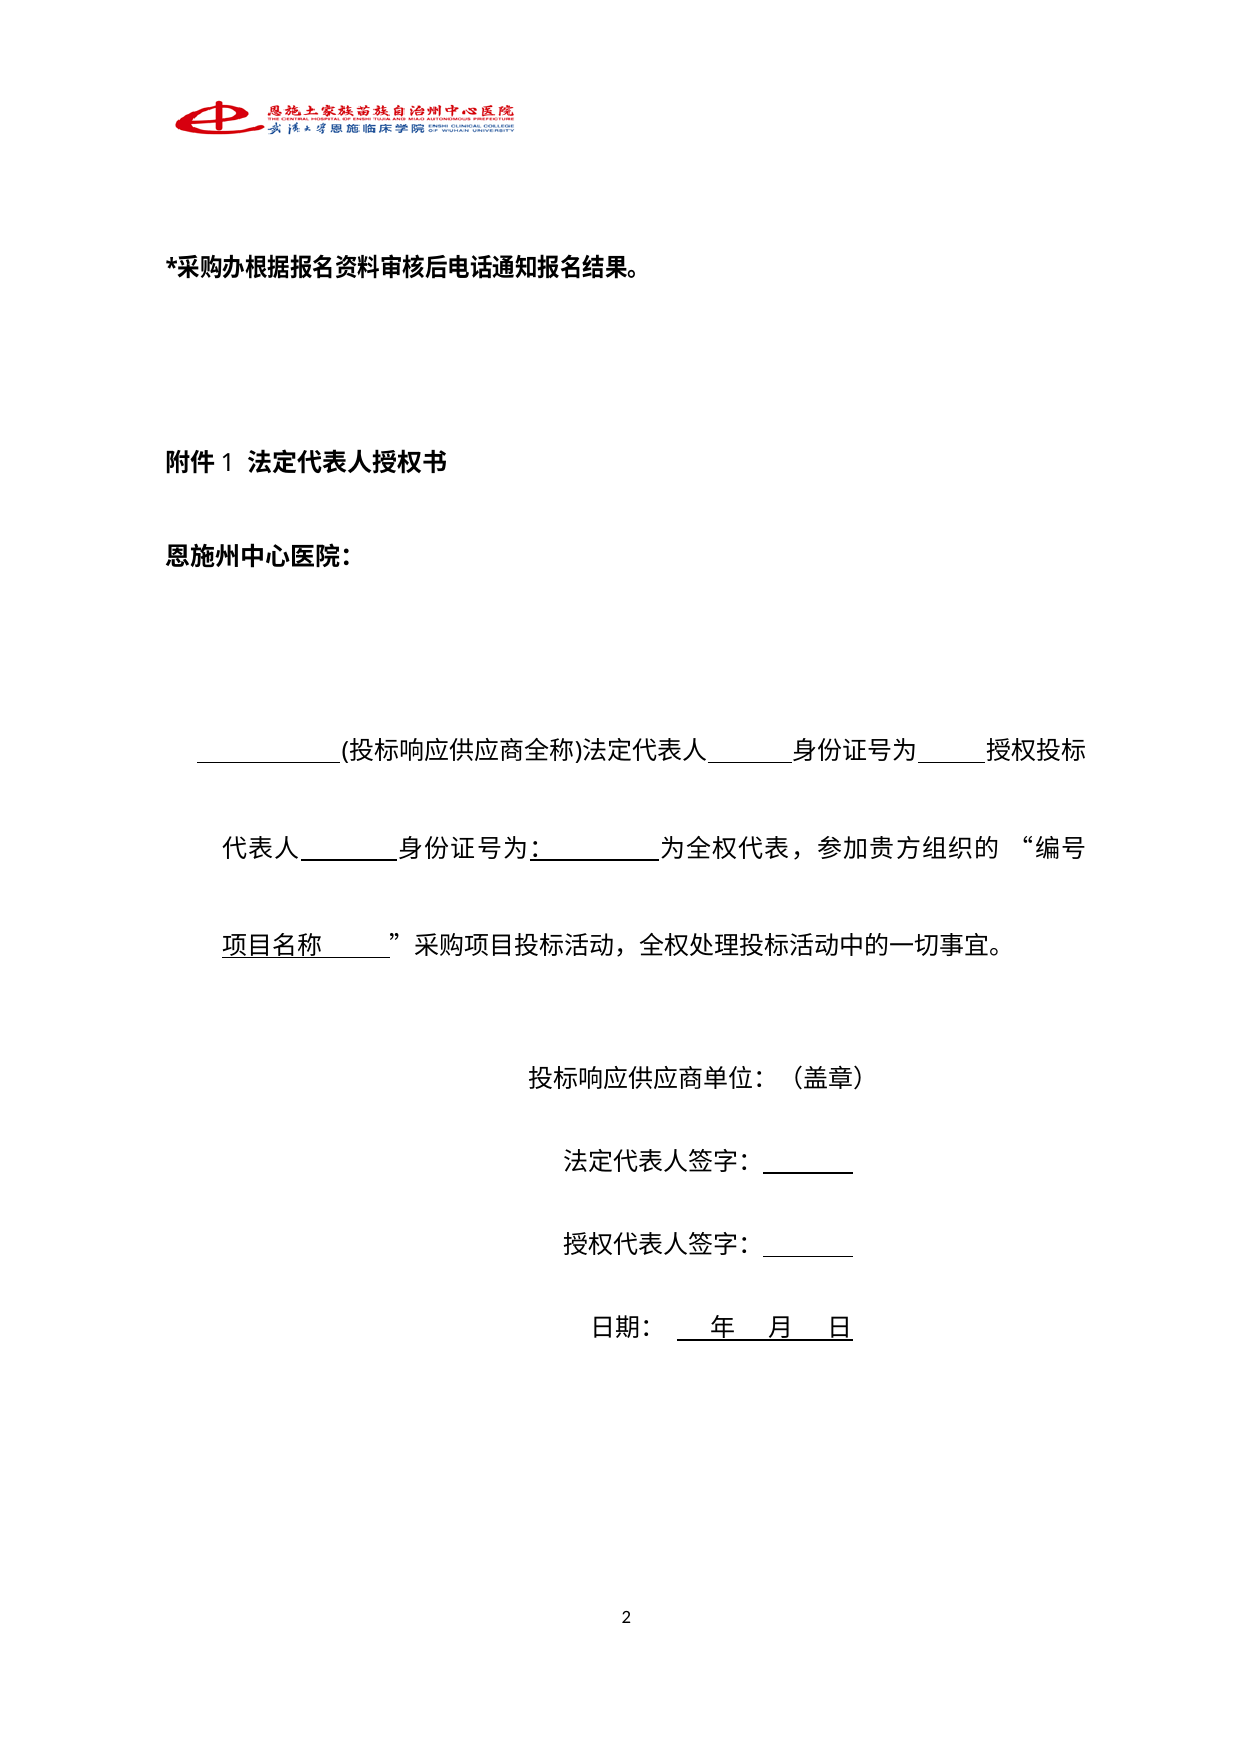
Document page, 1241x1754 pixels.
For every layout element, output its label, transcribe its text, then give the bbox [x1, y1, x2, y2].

text *采购办根据报名资料审核后电话通知报名结果。 [165, 233, 1087, 298]
text 投标响应供应商单位：（盖章） [165, 1044, 1087, 1109]
text 附件1 法定代表人授权书 [165, 428, 1087, 493]
text 日期： 年 月 日 [165, 1293, 1087, 1358]
subtitle 恩施州中心医院： [165, 522, 1087, 587]
text (投标响应供应商全称)法定代表人 身份证号为 授权投标代表人 身份证号为： 为全权代表，参加贵方组织的 “编号 项目名称 ”采购项目投标活动，全权处理投标活动中的一切事宜。 [197, 716, 1087, 976]
text 法定代表人签字： [165, 1127, 1087, 1192]
picture [165, 88, 539, 144]
text 授权代表人签字： [165, 1210, 1087, 1275]
